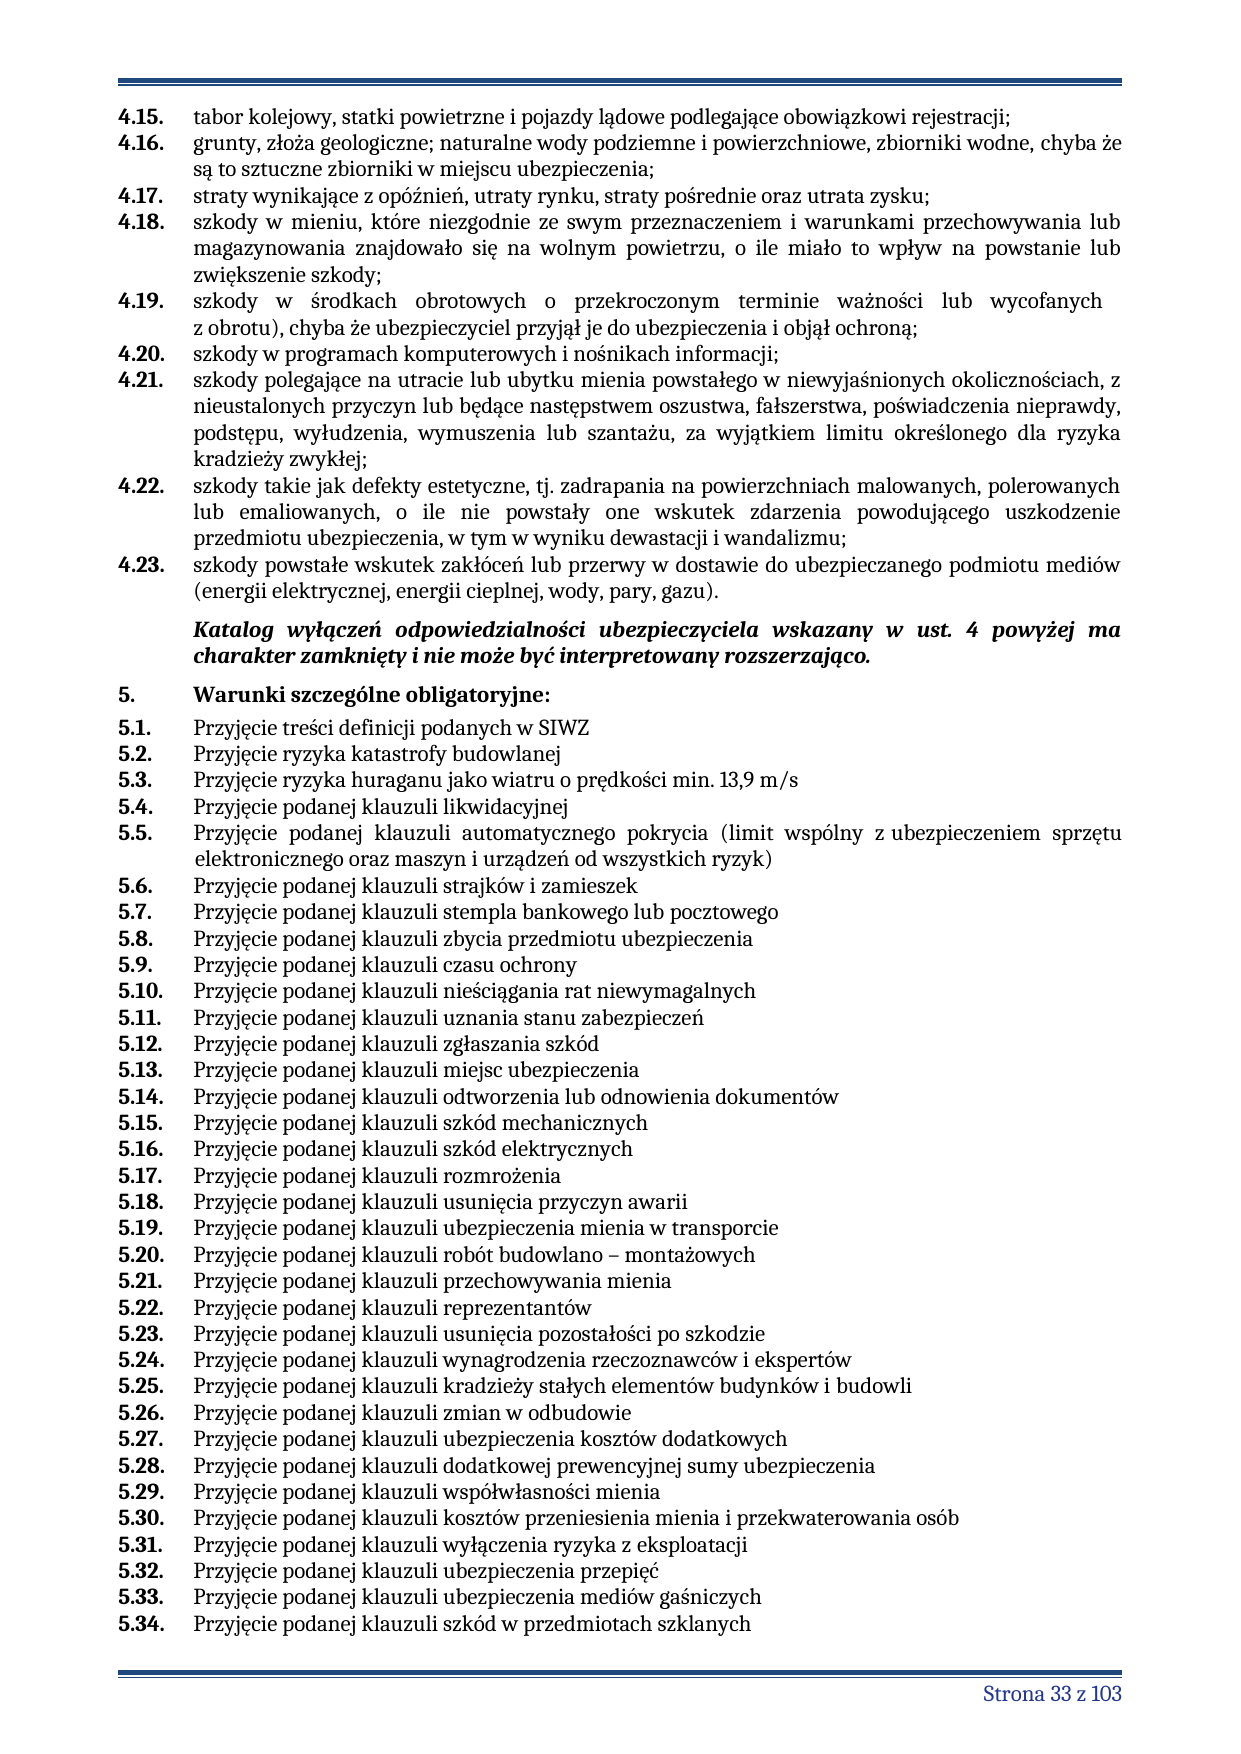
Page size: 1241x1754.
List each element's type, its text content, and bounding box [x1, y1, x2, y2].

list Warunki szczególne obligatoryjne: [118, 682, 1122, 708]
list Przyjęcie podanej klauzuli odtworzenia lub odnowienia dokumentów [118, 1083, 1122, 1110]
list szkody w środkach obrotowych o przekroczonym terminie ważności lub wycofanych z obrotu), chyba że ubezpieczyciel przyjął je do ubezpieczenia i objął ochroną; [118, 288, 1122, 341]
list Przyjęcie podanej klauzuli usunięcia pozostałości po szkodzie [118, 1321, 1122, 1347]
list Przyjęcie podanej klauzuli ubezpieczenia mediów gaśniczych [118, 1584, 1122, 1611]
list Przyjęcie podanej klauzuli szkód elektrycznych [118, 1136, 1122, 1162]
list Przyjęcie podanej klauzuli usunięcia przyczyn awarii [118, 1189, 1122, 1215]
text Katalog wyłączeń odpowiedzialności ubezpieczyciela wskazany w ust. 4 powyżej ma charakter zamknięty i nie może być interpretowany rozszerzająco. [193, 617, 1122, 669]
list Przyjęcie ryzyka huraganu jako wiatru o prędkości min. 13,9 m/s [118, 767, 1122, 793]
list Przyjęcie podanej klauzuli strajków i zamieszek [118, 873, 1122, 899]
list Przyjęcie podanej klauzuli ubezpieczenia kosztów dodatkowych [118, 1426, 1122, 1452]
list Przyjęcie podanej klauzuli czasu ochrony [118, 952, 1122, 978]
list Przyjęcie treści definicji podanych w SIWZ [118, 714, 1122, 741]
list Przyjęcie podanej klauzuli przechowywania mienia [118, 1268, 1122, 1294]
list Przyjęcie podanej klauzuli wynagrodzenia rzeczoznawców i ekspertów [118, 1347, 1122, 1373]
list Przyjęcie podanej klauzuli nieściągania rat niewymagalnych [118, 978, 1122, 1004]
list Przyjęcie podanej klauzuli ubezpieczenia mienia w transporcie [118, 1215, 1122, 1242]
list szkody powstałe wskutek zakłóceń lub przerwy w dostawie do ubezpieczanego podmiotu mediów (energii elektrycznej, energii cieplnej, wody, pary, gazu). [118, 551, 1122, 604]
list Przyjęcie podanej klauzuli zgłaszania szkód [118, 1031, 1122, 1057]
list Przyjęcie podanej klauzuli współwłasności mienia [118, 1479, 1122, 1505]
list Przyjęcie podanej klauzuli robót budowlano – montażowych [118, 1242, 1122, 1268]
list szkody takie jak defekty estetyczne, tj. zadrapania na powierzchniach malowanych, polerowanych lub emaliowanych, o ile nie powstały one wskutek zdarzenia powodującego uszkodzenie przedmiotu ubezpieczenia, w tym w wyniku dewastacji i wandalizmu; [118, 472, 1122, 551]
list Przyjęcie podanej klauzuli miejsc ubezpieczenia [118, 1057, 1122, 1083]
list grunty, złoża geologiczne; naturalne wody podziemne i powierzchniowe, zbiorniki wodne, chyba że są to sztuczne zbiorniki w miejscu ubezpieczenia; [118, 130, 1122, 182]
list Przyjęcie podanej klauzuli ubezpieczenia przepięć [118, 1558, 1122, 1584]
list Przyjęcie podanej klauzuli automatycznego pokrycia (limit wspólny z ubezpieczeniem sprzętu elektronicznego oraz maszyn i urządzeń od wszystkich ryzyk) [118, 820, 1122, 873]
list Przyjęcie podanej klauzuli szkód w przedmiotach szklanych [118, 1611, 1122, 1637]
list Przyjęcie podanej klauzuli dodatkowej prewencyjnej sumy ubezpieczenia [118, 1452, 1122, 1479]
list Przyjęcie podanej klauzuli stempla bankowego lub pocztowego [118, 899, 1122, 925]
list szkody w programach komputerowych i nośnikach informacji; [118, 341, 1122, 367]
list Przyjęcie podanej klauzuli uznania stanu zabezpieczeń [118, 1004, 1122, 1031]
list szkody w mieniu, które niezgodnie ze swym przeznaczeniem i warunkami przechowywania lub magazynowania znajdowało się na wolnym powietrzu, o ile miało to wpływ na powstanie lub zwiększenie szkody; [118, 209, 1122, 288]
list Przyjęcie podanej klauzuli kosztów przeniesienia mienia i przekwaterowania osób [118, 1505, 1122, 1531]
list Przyjęcie podanej klauzuli wyłączenia ryzyka z eksploatacji [118, 1531, 1122, 1558]
list tabor kolejowy, statki powietrzne i pojazdy lądowe podlegające obowiązkowi rejestracji; [118, 103, 1122, 130]
list Przyjęcie podanej klauzuli zbycia przedmiotu ubezpieczenia [118, 925, 1122, 952]
list Przyjęcie podanej klauzuli kradzieży stałych elementów budynków i budowli [118, 1373, 1122, 1400]
list straty wynikające z opóźnień, utraty rynku, straty pośrednie oraz utrata zysku; [118, 182, 1122, 209]
list szkody polegające na utracie lub ubytku mienia powstałego w niewyjaśnionych okolicznościach, z nieustalonych przyczyn lub będące następstwem oszustwa, fałszerstwa, poświadczenia nieprawdy, podstępu, wyłudzenia, wymuszenia lub szantażu, za wyjątkiem limitu określonego dla ryzyka kradzieży zwykłej; [118, 367, 1122, 472]
list Przyjęcie podanej klauzuli reprezentantów [118, 1294, 1122, 1321]
list Przyjęcie podanej klauzuli szkód mechanicznych [118, 1110, 1122, 1136]
list Przyjęcie ryzyka katastrofy budowlanej [118, 741, 1122, 767]
list Przyjęcie podanej klauzuli rozmrożenia [118, 1162, 1122, 1189]
list Przyjęcie podanej klauzuli likwidacyjnej [118, 793, 1122, 820]
list Przyjęcie podanej klauzuli zmian w odbudowie [118, 1400, 1122, 1426]
